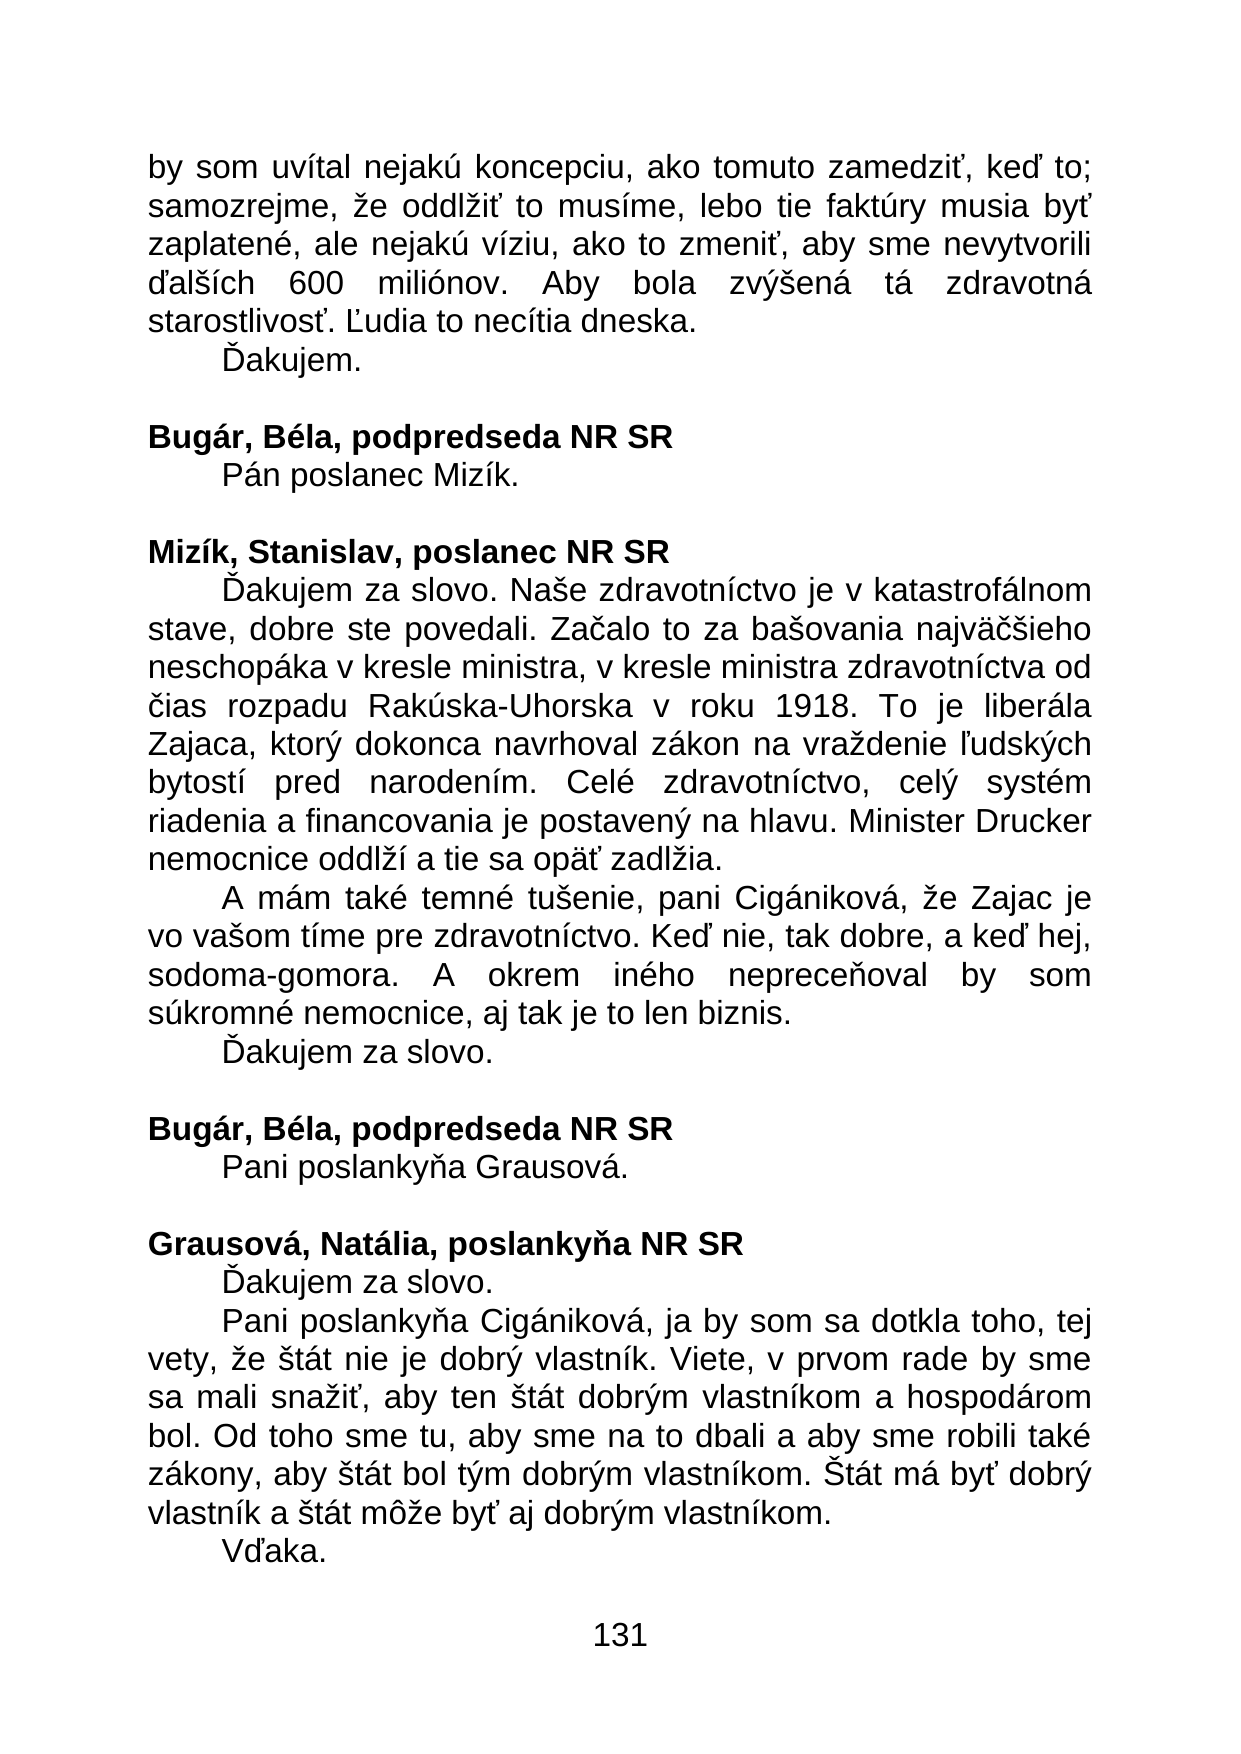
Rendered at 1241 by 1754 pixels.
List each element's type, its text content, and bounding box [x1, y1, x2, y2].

text Pani poslankyňa Grausová. [148, 1147, 1093, 1185]
text Pán poslanec Mizík. [148, 455, 1093, 493]
text Ďakujem za slovo. [148, 1032, 1093, 1070]
text A mám také temné tušenie, pani Cigániková, že Zajac je vo vašom tíme pre zdravotníctvo. Keď nie, tak dobre, a keď hej, sodoma-gomora. A okrem iného nepreceňoval by som súkromné nemocnice, aj tak je to len biznis. [148, 878, 1093, 1032]
text Ďakujem za slovo. Naše zdravotníctvo je v katastrofálnom stave, dobre ste povedali. Začalo to za bašovania najväčšieho neschopáka v kresle ministra, v kresle ministra zdravotníctva od čias rozpadu Rakúska-Uhorska v roku 1918. To je liberála Zajaca, ktorý dokonca navrhoval zákon na vraždenie ľudských bytostí pred narodením. Celé zdravotníctvo, celý systém riadenia a financovania je postavený na hlavu. Minister Drucker nemocnice oddlží a tie sa opäť zadlžia. [148, 570, 1093, 878]
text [148, 148, 1093, 340]
text Vďaka. [148, 1531, 1093, 1570]
text Mizík, Stanislav, poslanec NR SR [148, 532, 1093, 570]
text Grausová, Natália, poslankyňa NR SR [148, 1224, 1093, 1262]
text Ďakujem za slovo. [148, 1262, 1093, 1301]
text Bugár, Béla, podpredseda NR SR [148, 1108, 1093, 1147]
text Bugár, Béla, podpredseda NR SR [148, 417, 1093, 455]
text Pani poslankyňa Cigániková, ja by som sa dotkla toho, tej vety, že štát nie je dobrý vlastník. Viete, v prvom rade by sme sa mali snažiť, aby ten štát dobrým vlastníkom a hospodárom bol. Od toho sme tu, aby sme na to dbali a aby sme robili také zákony, aby štát bol tým dobrým vlastníkom. Štát má byť dobrý vlastník a štát môže byť aj dobrým vlastníkom. [148, 1301, 1093, 1531]
text Ďakujem. [148, 340, 1093, 378]
